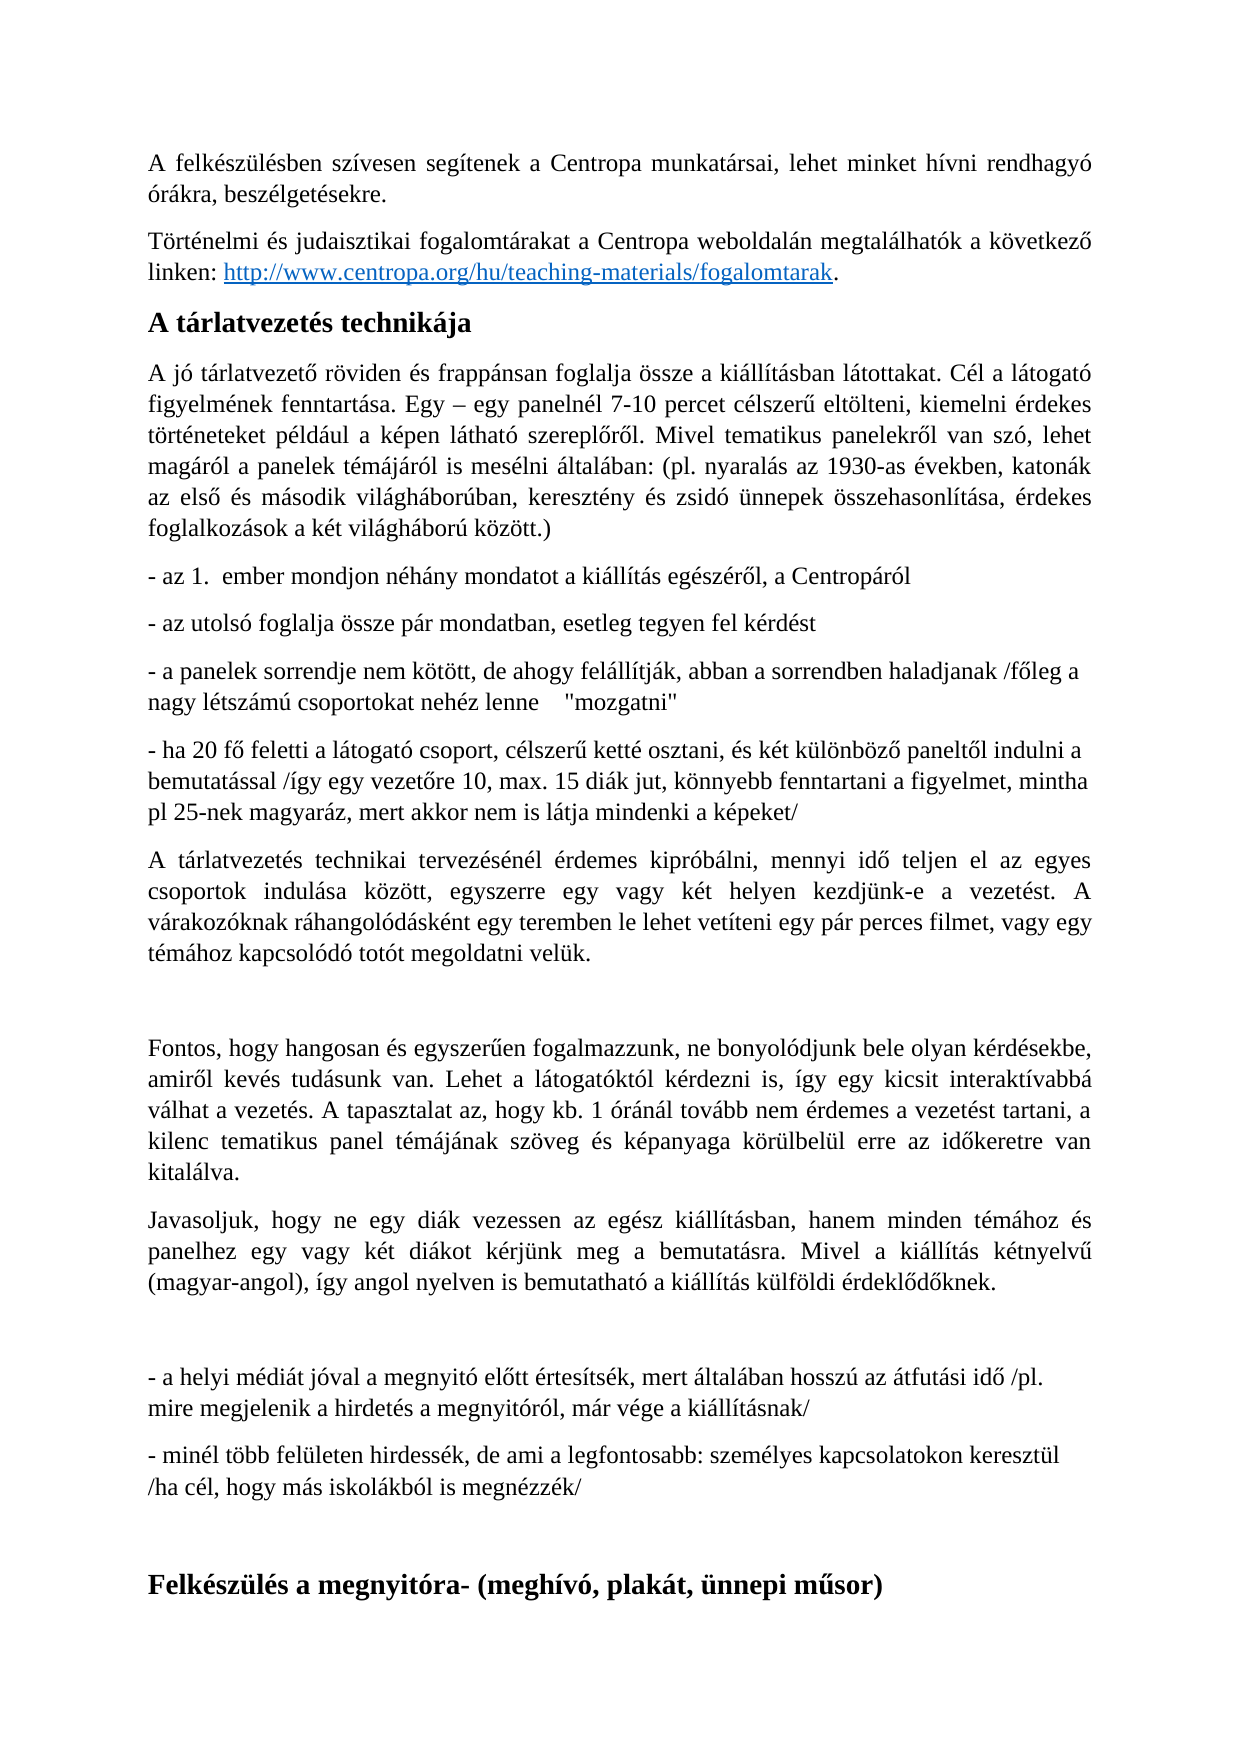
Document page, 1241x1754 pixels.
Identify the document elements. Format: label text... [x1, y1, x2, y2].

text - a panelek sorrendje nem kötött, de ahogy felállítják, abban a sorrendben haladjanak /főleg a nagy létszámú csoportokat nehéz lenne "mozgatni" [148, 656, 1093, 716]
text - az 1. ember mondjon néhány mondatot a kiállítás egészéről, a Centropáról [148, 561, 1093, 589]
text A jó tárlatvezető röviden és frappánsan foglalja össze a kiállításban látottakat. Cél a látogató figyelmének fenntartása. Egy – egy panelnél 7-10 percet célszerű eltölteni, kiemelni érdekes történeteket például a képen látható szereplőről. Mivel tematikus panelekről van szó, lehet magáról a panelek témájáról is mesélni általában: (pl. nyaralás az 1930-as években, katonák az első és második világháborúban, keresztény és zsidó ünnepek összehasonlítása, érdekes foglalkozások a két világháború között.) [148, 358, 1093, 542]
text Történelmi és judaisztikai fogalomtárakat a Centropa weboldalán megtalálhatók a következő linken: http://www.centropa.org/hu/teaching-materials/fogalomtarak. [148, 226, 1093, 286]
text Fontos, hogy hangosan és egyszerűen fogalmazzunk, ne bonyolódjunk bele olyan kérdésekbe, amiről kevés tudásunk van. Lehet a látogatóktól kérdezni is, így egy kicsit interaktívabbá válhat a vezetés. A tapasztalat az, hogy kb. 1 óránál tovább nem érdemes a vezetést tartani, a kilenc tematikus panel témájának szöveg és képanyaga körülbelül erre az időkeretre van kitalálva. [148, 1033, 1093, 1186]
text - minél több felületen hirdessék, de ami a legfontosabb: személyes kapcsolatokon keresztül /ha cél, hogy más iskolákból is megnézzék/ [148, 1441, 1093, 1500]
text Javasoljuk, hogy ne egy diák vezessen az egész kiállításban, hanem minden témához és panelhez egy vagy két diákot kérjünk meg a bemutatásra. Mivel a kiállítás kétnyelvű (magyar-angol), így angol nyelven is bemutatható a kiállítás külföldi érdeklődőknek. [148, 1205, 1093, 1296]
text - az utolsó foglalja össze pár mondatban, esetleg tegyen fel kérdést [148, 608, 1093, 637]
text A felkészülésben szívesen segítenek a Centropa munkatársai, lehet minket hívni rendhagyó órákra, beszélgetésekre. [148, 148, 1093, 207]
text - ha 20 fő feletti a látogató csoport, célszerű ketté osztani, és két különböző paneltől indulni a bemutatással /így egy vezetőre 10, max. 15 diák jut, könnyebb fenntartani a figyelmet, mintha pl 25-nek magyaráz, mert akkor nem is látja mindenki a képeket/ [148, 735, 1093, 826]
text Felkészülés a megnyitóra- (meghívó, plakát, ünnepi műsor) [148, 1567, 1093, 1601]
text A tárlatvezetés technikája [148, 305, 1093, 339]
text A tárlatvezetés technikai tervezésénél érdemes kipróbálni, mennyi idő teljen el az egyes csoportok indulása között, egyszerre egy vagy két helyen kezdjünk-e a vezetést. A várakozóknak ráhangolódásként egy teremben le lehet vetíteni egy pár perces filmet, vagy egy témához kapcsolódó totót megoldatni velük. [148, 845, 1093, 967]
text - a helyi médiát jóval a megnyitó előtt értesítsék, mert általában hosszú az átfutási idő /pl. mire megjelenik a hirdetés a megnyitóról, már vége a kiállításnak/ [148, 1362, 1093, 1422]
